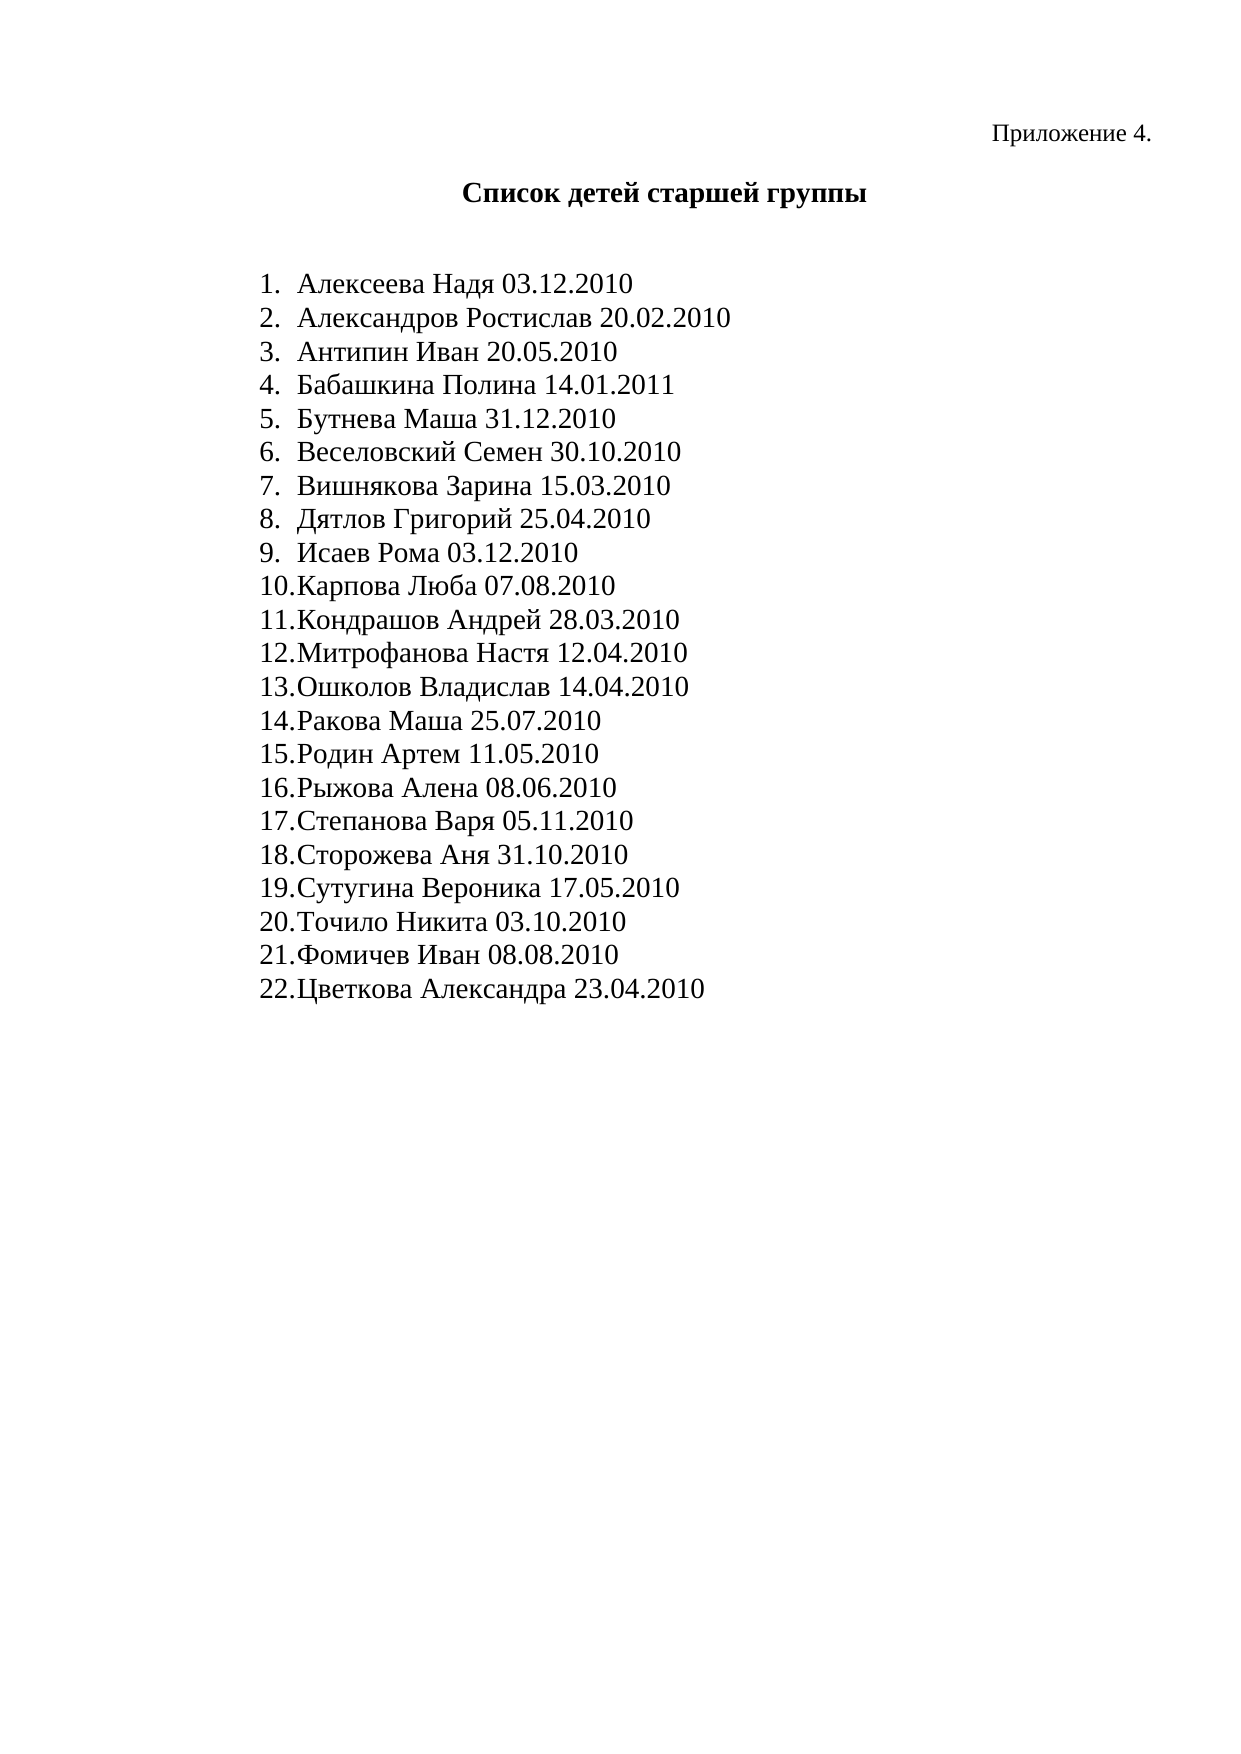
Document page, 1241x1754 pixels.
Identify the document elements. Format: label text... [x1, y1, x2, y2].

list Кондрашов Андрей 28.03.2010 [259, 602, 1152, 636]
list Цветкова Александра 23.04.2010 [259, 971, 1152, 1004]
list Веселовский Семен 30.10.2010 [259, 434, 1152, 468]
list Алексеева Надя 03.12.2010 [259, 267, 1152, 300]
list Дятлов Григорий 25.04.2010 [259, 501, 1152, 535]
list Вишнякова Зарина 15.03.2010 [259, 468, 1152, 501]
list Бутнева Маша 31.12.2010 [259, 401, 1152, 434]
list Исаев Рома 03.12.2010 [259, 535, 1152, 568]
list Митрофанова Настя 12.04.2010 [259, 636, 1152, 669]
list Рыжова Алена 08.06.2010 [259, 770, 1152, 803]
list Антипин Иван 20.05.2010 [259, 334, 1152, 367]
list Карпова Люба 07.08.2010 [259, 568, 1152, 602]
list Фомичев Иван 08.08.2010 [259, 937, 1152, 971]
list Сторожева Аня 31.10.2010 [259, 837, 1152, 870]
list Бабашкина Полина 14.01.2011 [259, 367, 1152, 401]
list Точило Никита 03.10.2010 [259, 904, 1152, 937]
list Александров Ростислав 20.02.2010 [259, 300, 1152, 334]
list Степанова Варя 05.11.2010 [259, 803, 1152, 837]
list Ошколов Владислав 14.04.2010 [259, 669, 1152, 703]
text Приложение 4. [177, 118, 1152, 147]
list Родин Артем 11.05.2010 [259, 736, 1152, 770]
list Ракова Маша 25.07.2010 [259, 703, 1152, 736]
text Список детей старшей группы [177, 176, 1152, 209]
list Сутугина Вероника 17.05.2010 [259, 870, 1152, 904]
